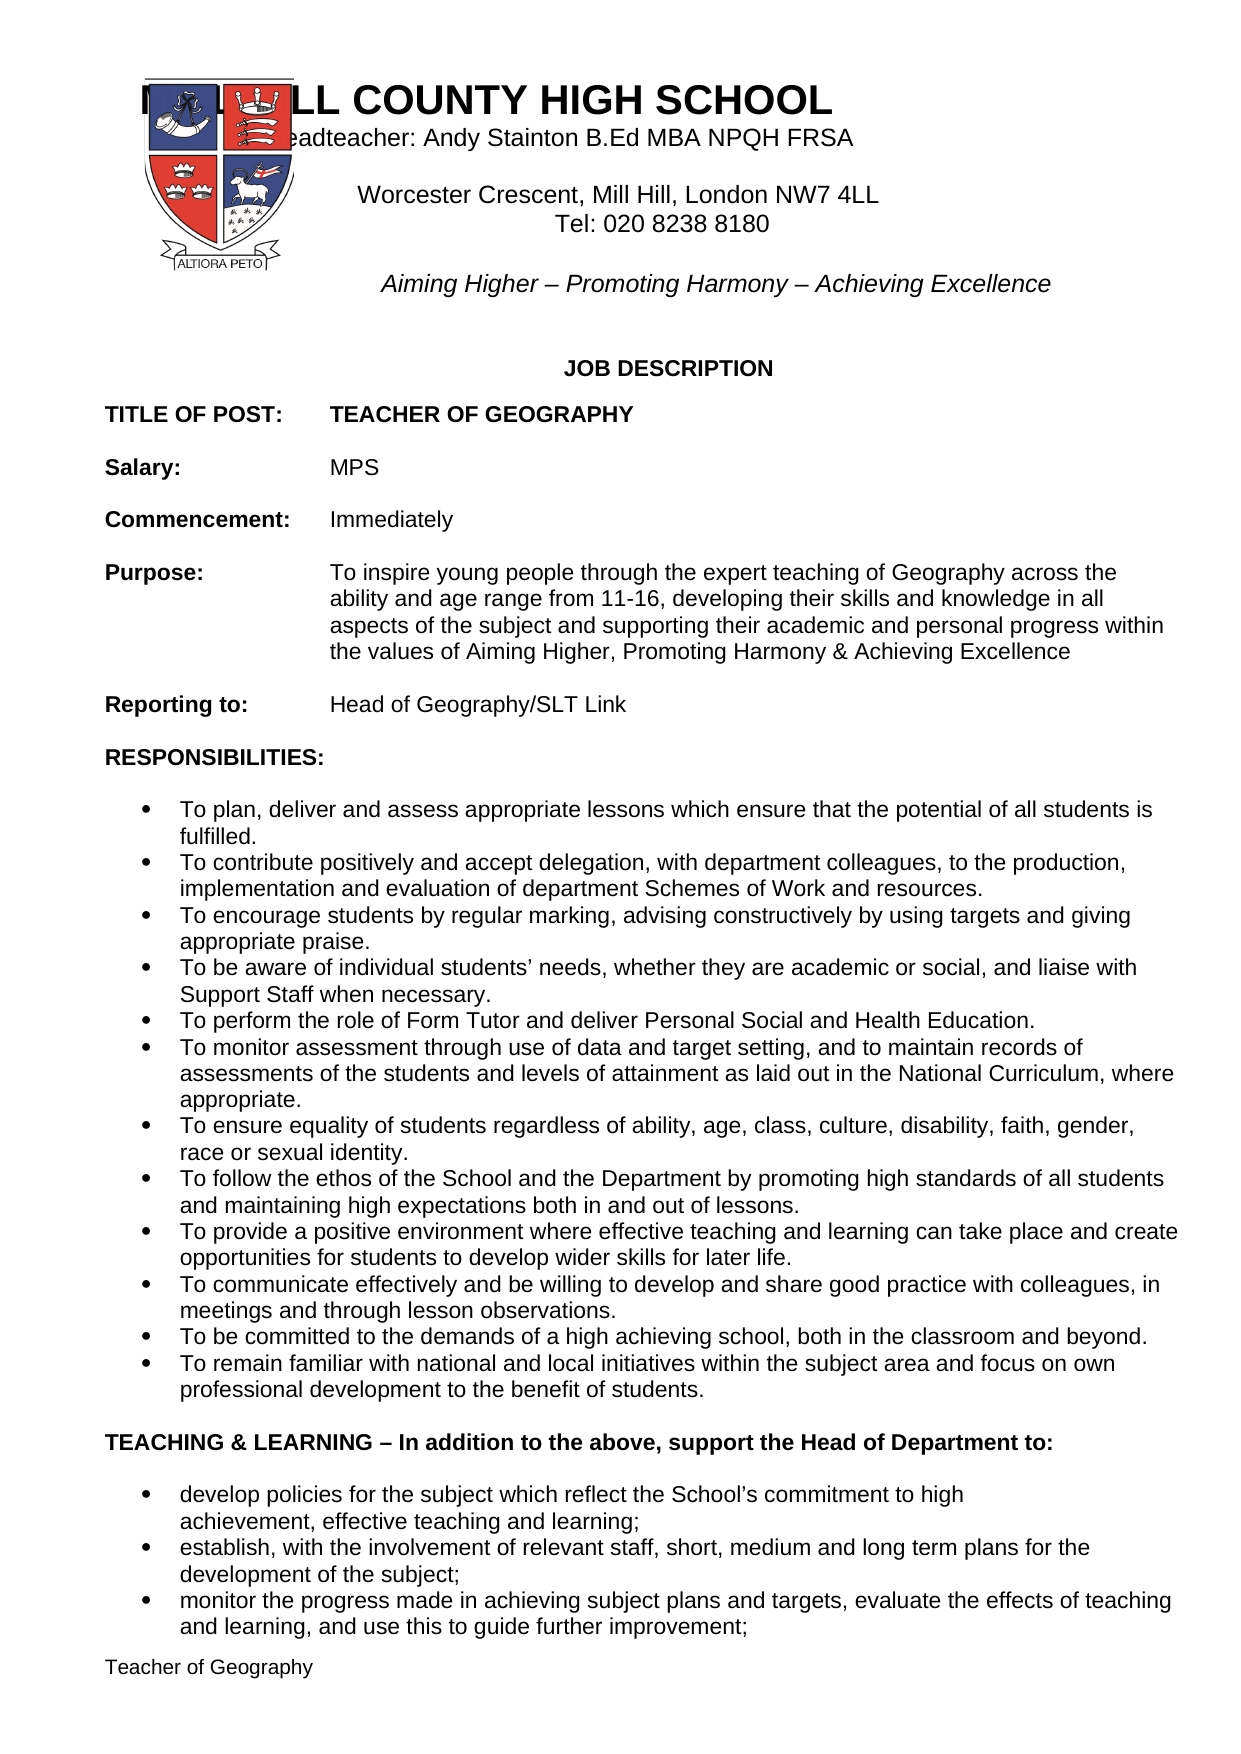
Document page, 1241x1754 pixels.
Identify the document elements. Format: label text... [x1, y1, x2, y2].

text Reporting to: Head of Geography/SLT Link [104, 691, 1181, 717]
list To be committed to the demands of a high achieving school, both in the classroom and beyond. [142, 1323, 1181, 1350]
picture [143, 78, 294, 269]
text JOB DESCRIPTION [329, 355, 1181, 382]
list To encourage students by regular marking, advising constructively by using targets and giving appropriate praise. [142, 902, 1181, 954]
list To plan, deliver and assess appropriate lessons which ensure that the potential of all students is fulfilled. [142, 796, 1181, 849]
text Purpose: To inspire young people through the expert teaching of Geography across the ability and age range from 11-16, developing their skills and knowledge in all aspects of the subject and supporting their academic and personal progress within the values of Aiming Higher, Promoting Harmony & Achieving Excellence [104, 559, 1181, 664]
text Salary: MPS [104, 454, 1181, 480]
text RESPONSIBILITIES: [104, 743, 1181, 770]
text TEACHING & LEARNING – In addition to the above, support the Head of Department to: [104, 1429, 1181, 1455]
list establish, with the involvement of relevant staff, short, medium and long term plans for the development of the subject; [142, 1534, 1181, 1587]
text achievement, effective teaching and learning; [104, 1508, 1181, 1534]
text Commencement: Immediately [104, 506, 1181, 533]
list To ensure equality of students regardless of ability, age, class, culture, disability, faith, gender, race or sexual identity. [142, 1112, 1181, 1165]
list To communicate effectively and be willing to develop and share good practice with colleagues, in meetings and through lesson observations. [142, 1271, 1181, 1323]
list To perform the role of Form Tutor and deliver Personal Social and Health Education. [142, 1007, 1181, 1033]
list monitor the progress made in achieving subject plans and targets, evaluate the effects of teaching and learning, and use this to guide further improvement; [142, 1587, 1181, 1639]
list To contribute positively and accept delegation, with department colleagues, to the production, implementation and evaluation of department Schemes of Work and resources. [142, 849, 1181, 902]
list develop policies for the subject which reflect the School’s commitment to high [142, 1481, 1181, 1508]
list To monitor assessment through use of data and target setting, and to maintain records of assessments of the students and levels of attainment as laid out in the National Curriculum, where appropriate. [142, 1033, 1181, 1112]
list To follow the ethos of the School and the Department by promoting high standards of all students and maintaining high expectations both in and out of lessons. [142, 1165, 1181, 1218]
list To provide a positive environment where effective teaching and learning can take place and create opportunities for students to develop wider skills for later life. [142, 1218, 1181, 1271]
list To be aware of individual students’ needs, whether they are academic or social, and liaise with Support Staff when necessary. [142, 954, 1181, 1007]
list To remain familiar with national and local initiatives within the subject area and focus on own professional development to the benefit of students. [142, 1350, 1181, 1402]
text TITLE OF POST: TEACHER OF GEOGRAPHY [104, 401, 1181, 427]
